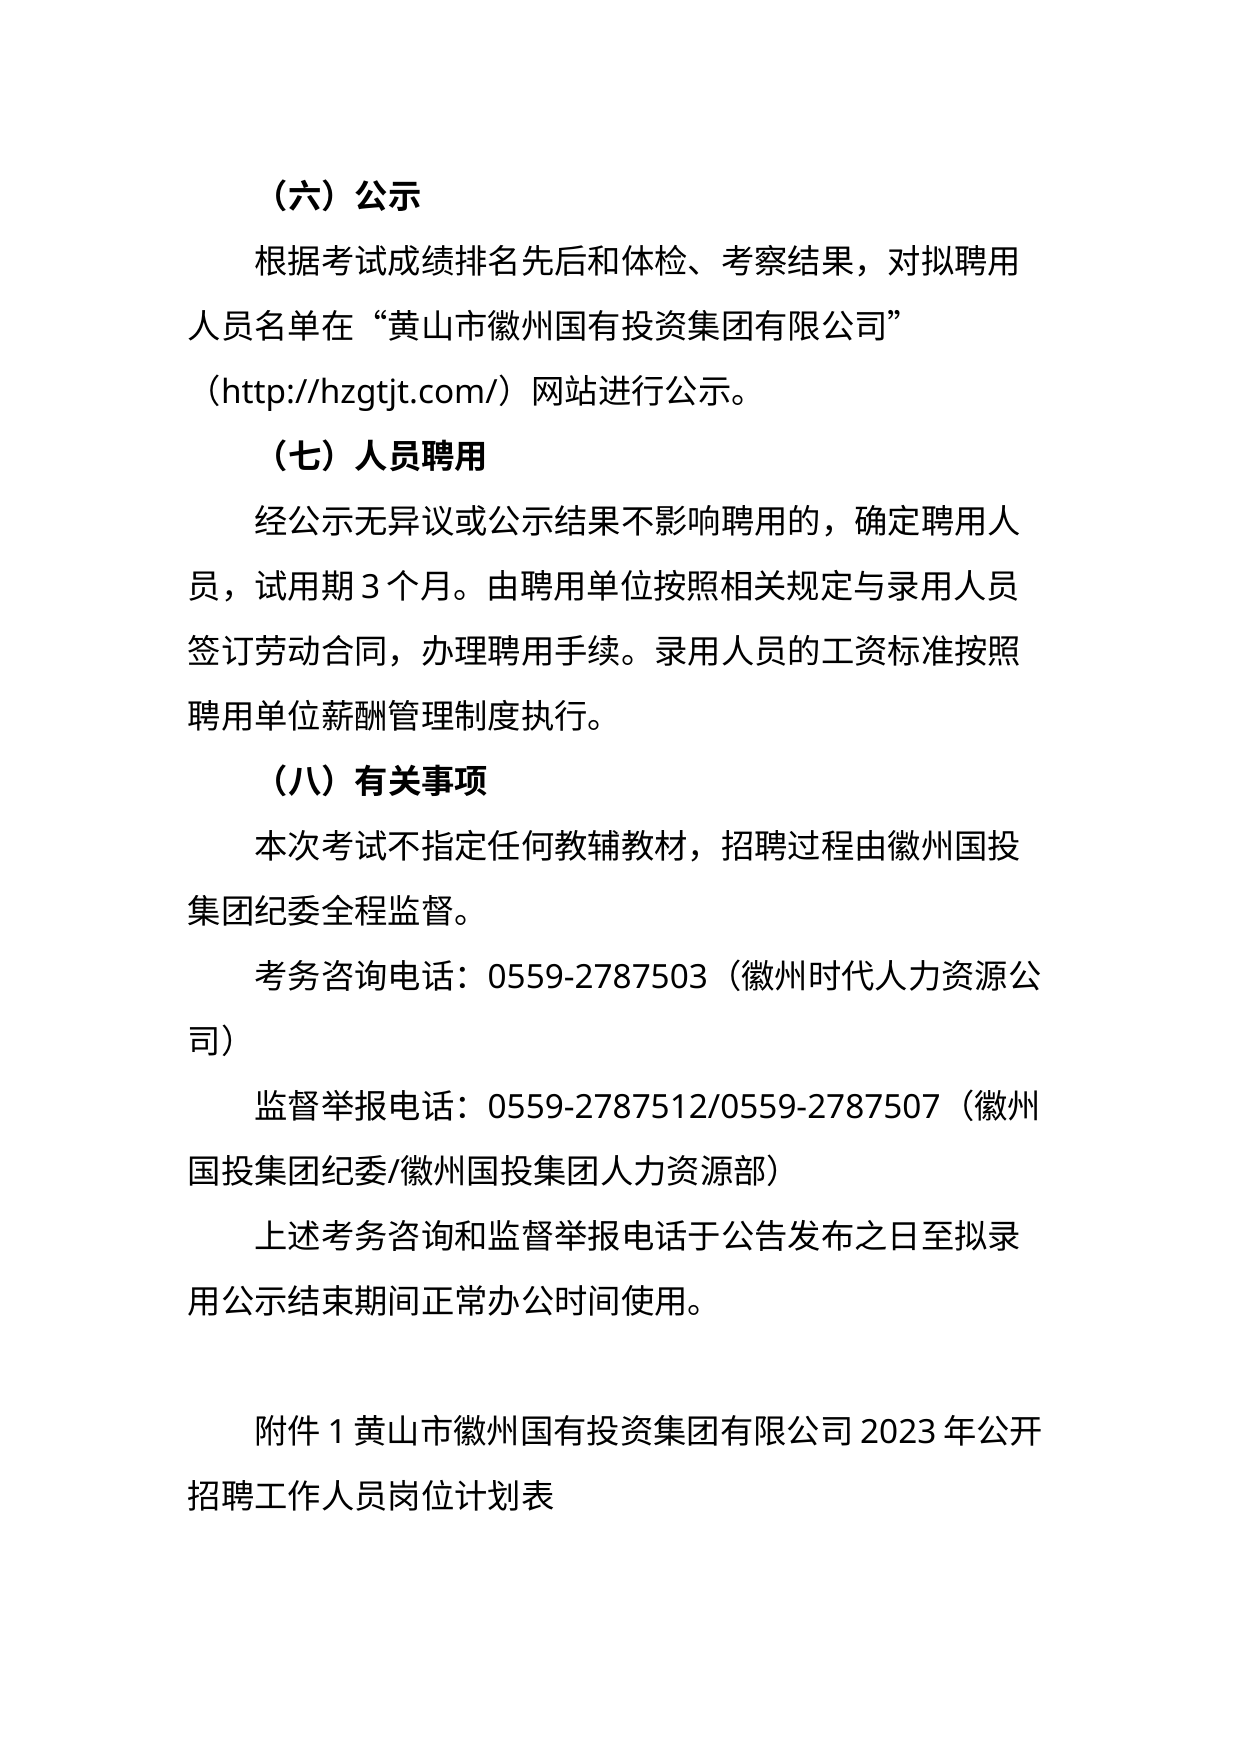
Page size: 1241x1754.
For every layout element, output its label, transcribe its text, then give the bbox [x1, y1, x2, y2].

text 根据考试成绩排名先后和体检、考察结果，对拟聘用人员名单在“黄山市徽州国有投资集团有限公司”（http://hzgtjt.com/）网站进行公示。 [187, 227, 1053, 422]
text 附件1黄山市徽州国有投资集团有限公司2023年公开招聘工作人员岗位计划表 [187, 1397, 1053, 1527]
text （八）有关事项 [187, 747, 1053, 812]
text 上述考务咨询和监督举报电话于公告发布之日至拟录用公示结束期间正常办公时间使用。 [187, 1202, 1053, 1332]
text 考务咨询电话：0559-2787503（徽州时代人力资源公司） [187, 942, 1053, 1072]
text （六）公示 [187, 162, 1053, 227]
text 监督举报电话：0559-2787512/0559-2787507（徽州国投集团纪委/徽州国投集团人力资源部） [187, 1072, 1053, 1202]
text 经公示无异议或公示结果不影响聘用的，确定聘用人员，试用期3个月。由聘用单位按照相关规定与录用人员签订劳动合同，办理聘用手续。录用人员的工资标准按照聘用单位薪酬管理制度执行。 [187, 487, 1053, 747]
text （七）人员聘用 [187, 422, 1053, 487]
text 本次考试不指定任何教辅教材，招聘过程由徽州国投集团纪委全程监督。 [187, 812, 1053, 942]
